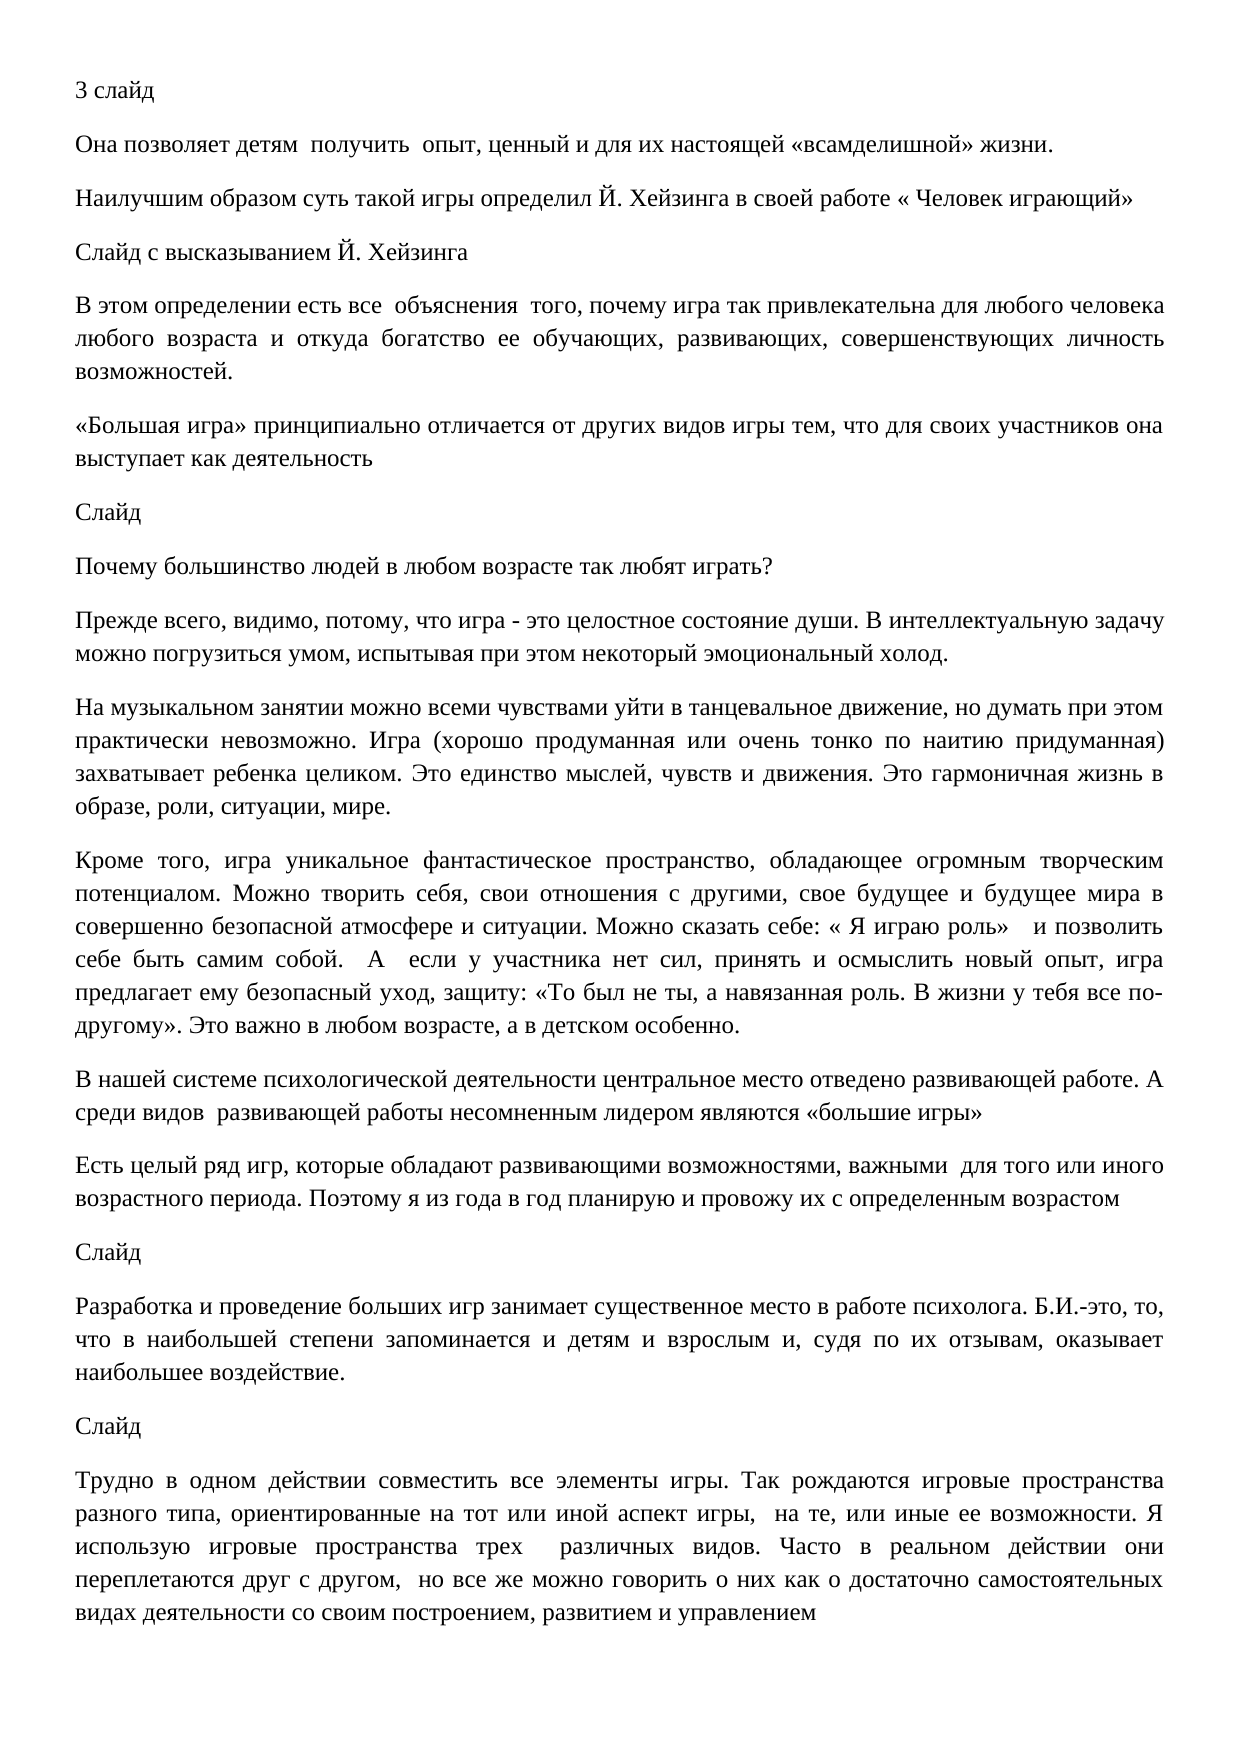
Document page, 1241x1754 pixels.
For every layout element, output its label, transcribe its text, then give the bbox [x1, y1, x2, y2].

text Почему большинство людей в любом возрасте так любят играть? [75, 551, 1165, 580]
text «Большая игра» принципиально отличается от других видов игры тем, что для своих участников она выступает как деятельность [75, 410, 1165, 472]
text Разработка и проведение больших игр занимает существенное место в работе психолога. Б.И.-это, то, что в наибольшей степени запоминается и детям и взрослым и, судя по их отзывам, оказывает наибольшее воздействие. [75, 1291, 1165, 1386]
text Слайд [75, 1237, 1165, 1266]
text На музыкальном занятии можно всеми чувствами уйти в танцевальное движение, но думать при этом практически невозможно. Игра (хорошо продуманная или очень тонко по наитию придуманная) захватывает ребенка целиком. Это единство мыслей, чувств и движения. Это гармоничная жизнь в образе, роли, ситуации, мире. [75, 692, 1165, 819]
text Слайд с высказыванием Й. Хейзинга [75, 237, 1165, 265]
text Наилучшим образом суть такой игры определил Й. Хейзинга в своей работе « Человек играющий» [75, 183, 1165, 211]
text Слайд [75, 1411, 1165, 1440]
text В нашей системе психологической деятельности центральное место отведено развивающей работе. А среди видов развивающей работы несомненным лидером являются «большие игры» [75, 1064, 1165, 1125]
text Слайд [75, 497, 1165, 526]
text Трудно в одном действии совместить все элементы игры. Так рождаются игровые пространства разного типа, ориентированные на тот или иной аспект игры, на те, или иные ее возможности. Я использую игровые пространства трех различных видов. Часто в реальном действии они переплетаются друг с другом, но все же можно говорить о них как о достаточно самостоятельных видах деятельности со своим построением, развитием и управлением [75, 1465, 1165, 1626]
text Она позволяет детям получить опыт, ценный и для их настоящей «всамделишной» жизни. [75, 129, 1165, 158]
text 3 слайд [75, 75, 1165, 104]
text Прежде всего, видимо, потому, что игра - это целостное состояние души. В интеллектуальную задачу можно погрузиться умом, испытывая при этом некоторый эмоциональный холод. [75, 605, 1165, 667]
text Есть целый ряд игр, которые обладают развивающими возможностями, важными для того или иного возрастного периода. Поэтому я из года в год планирую и провожу их с определенным возрастом [75, 1151, 1165, 1212]
text Кроме того, игра уникальное фантастическое пространство, обладающее огромным творческим потенциалом. Можно творить себя, свои отношения с другими, свое будущее и будущее мира в совершенно безопасной атмосфере и ситуации. Можно сказать себе: « Я играю роль» и позволить себе быть самим собой. А если у участника нет сил, принять и осмыслить новый опыт, игра предлагает ему безопасный уход, защиту: «То был не ты, а навязанная роль. В жизни у тебя все по-другому». Это важно в любом возрасте, а в детском особенно. [75, 845, 1165, 1038]
text В этом определении есть все объяснения того, почему игра так привлекательна для любого человека любого возраста и откуда богатство ее обучающих, развивающих, совершенствующих личность возможностей. [75, 290, 1165, 385]
